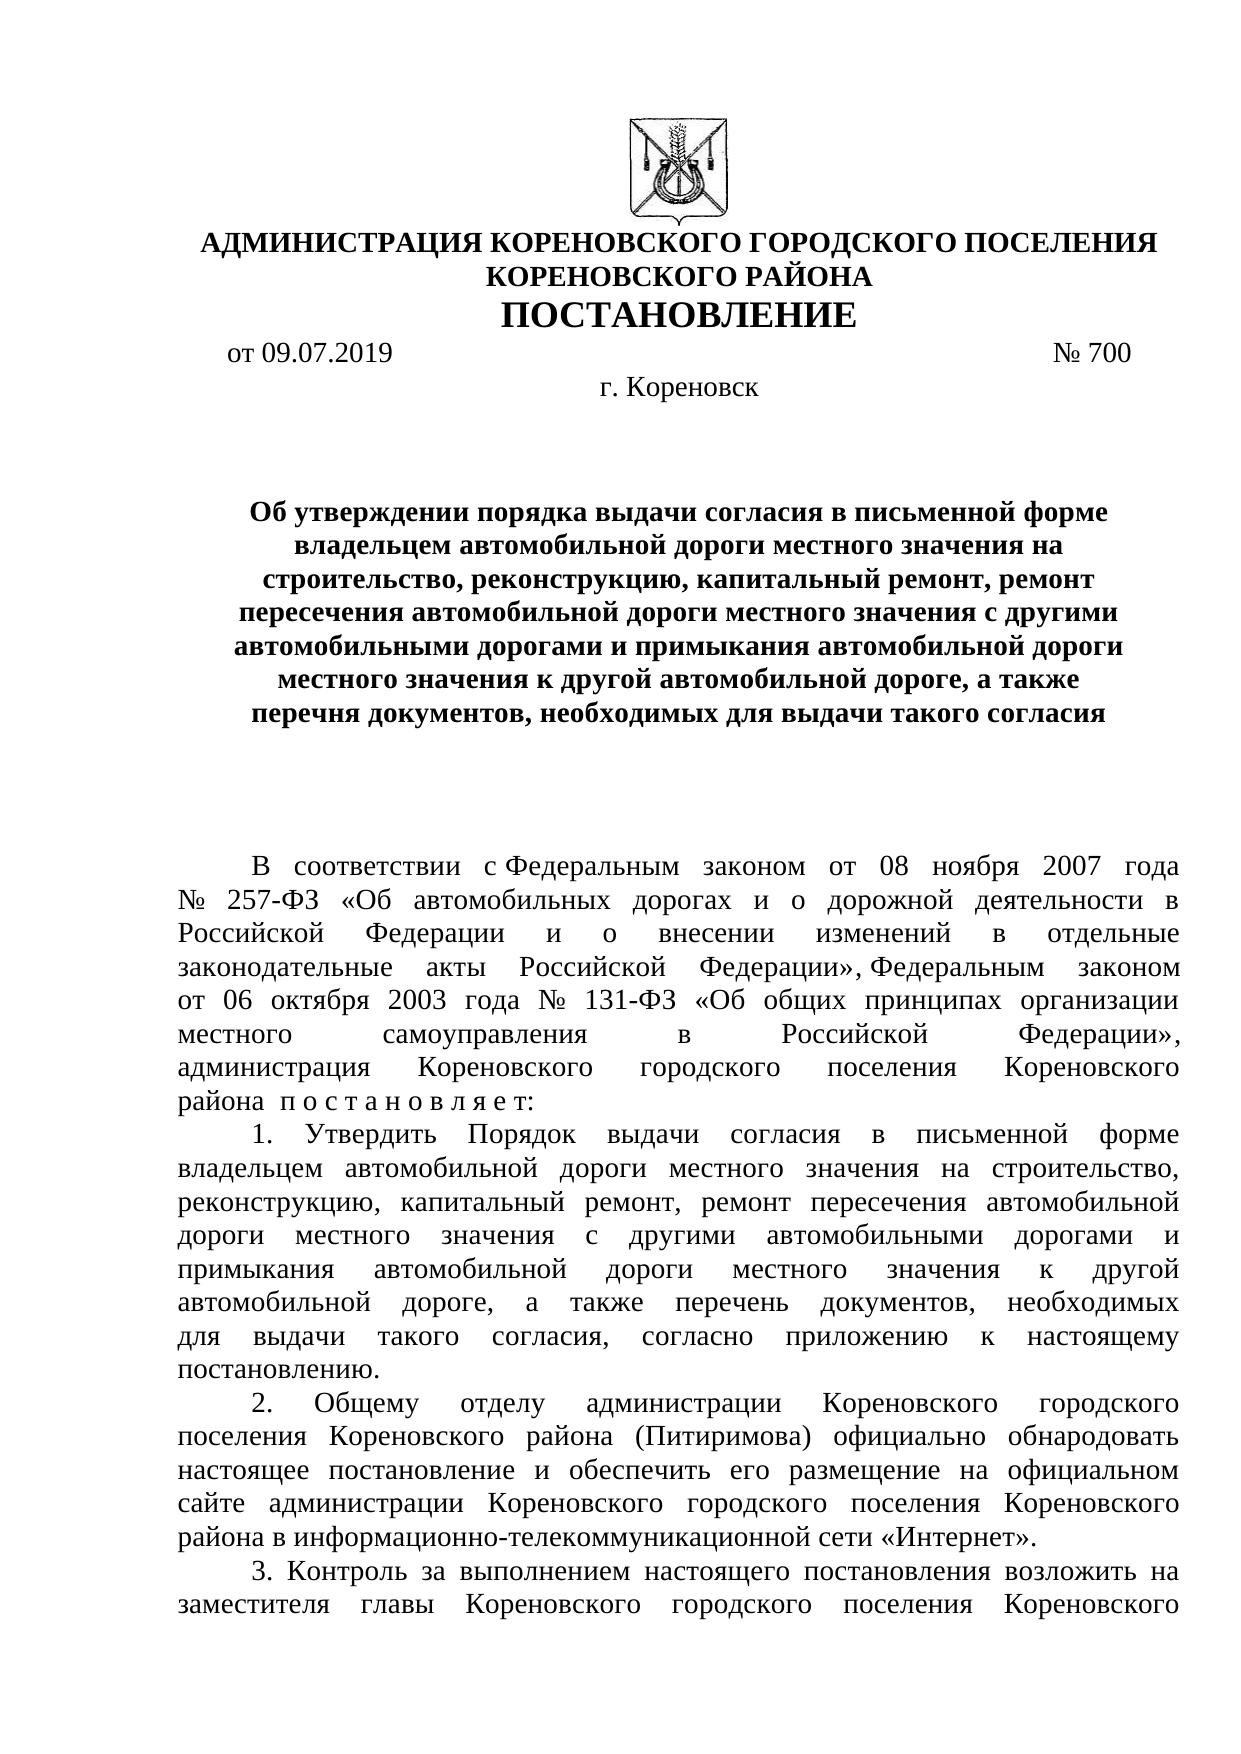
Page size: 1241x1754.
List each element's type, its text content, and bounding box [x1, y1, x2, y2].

text КОРЕНОВСКОГО РАЙОНА [177, 259, 1181, 292]
text 1. Утвердить Порядок выдачи согласия в письменной форме владельцем автомобильной дороги местного значения на строительство, реконструкцию, капитальный ремонт, ремонт пересечения автомобильной дороги местного значения с другими автомобильными дорогами и примыкания автомобильной дороги местного значения к другой автомобильной дороге, а также перечень документов, необходимых для выдачи такого согласия, согласно приложению к настоящему постановлению. [177, 1117, 1181, 1385]
text АДМИНИСТРАЦИЯ КОРЕНОВСКОГО ГОРОДСКОГО ПОСЕЛЕНИЯ [177, 225, 1181, 259]
text г. Кореновск [177, 369, 1181, 403]
picture [629, 118, 729, 226]
text ПОСТАНОВЛЕНИЕ [177, 292, 1181, 336]
text перечня документов, необходимых для выдачи такого согласия [177, 695, 1181, 728]
text от 09.07.2019 № 700 [177, 336, 1181, 369]
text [177, 1553, 1181, 1620]
text В соответствии с Федеральным законом от 08 ноября 2007 года № 257-ФЗ «Об автомобильных дорогах и о дорожной деятельности в Российской Федерации и о внесении изменений в отдельные законодательные акты Российской Федерации», Федеральным законом от 06 октября 2003 года № 131-ФЗ «Об общих принципах организации местного самоуправления в Российской Федерации», администрация Кореновского городского поселения Кореновского района п о с т а н о в л я е т: [177, 848, 1181, 1117]
text 2. Общему отделу администрации Кореновского городского поселения Кореновского района (Питиримова) официально обнародовать настоящее постановление и обеспечить его размещение на официальном сайте администрации Кореновского городского поселения Кореновского района в информационно-телекоммуникационной сети «Интернет». [177, 1385, 1181, 1553]
text Об утверждении порядка выдачи согласия в письменной форме владельцем автомобильной дороги местного значения на [177, 494, 1181, 561]
text строительство, реконструкцию, капитальный ремонт, ремонт пересечения автомобильной дороги местного значения с другими автомобильными дорогами и примыкания автомобильной дороги местного значения к другой автомобильной дороге, а также [177, 561, 1181, 695]
